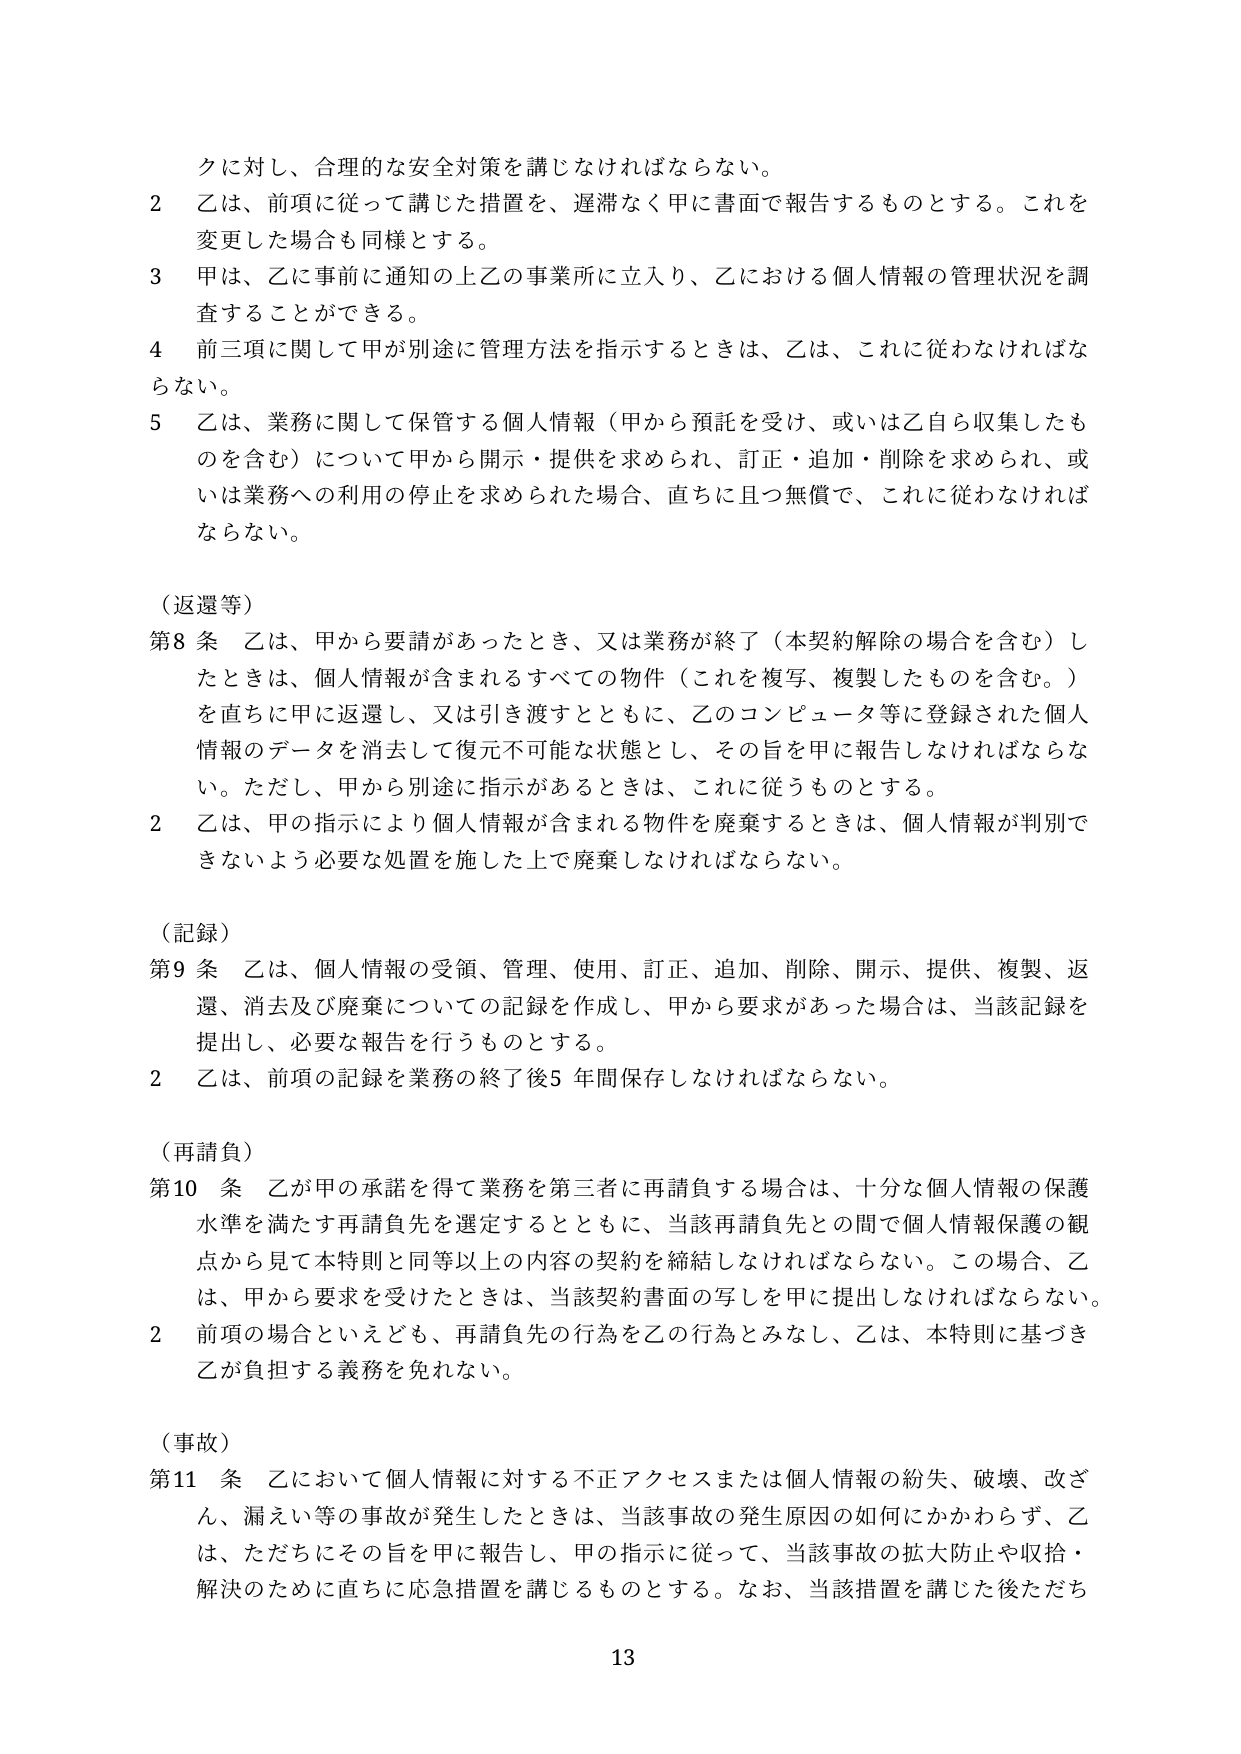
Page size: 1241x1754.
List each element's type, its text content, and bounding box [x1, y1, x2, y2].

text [149, 1460, 1091, 1606]
text （事故） [149, 1424, 1091, 1460]
text 第8条 乙は、甲から要請があったとき、又は業務が終了（本契約解除の場合を含む）したときは、個人情報が含まれるすべての物件（これを複写、複製したものを含む。）を直ちに甲に返還し、又は引き渡すとともに、乙のコンピュータ等に登録された個人情報のデータを消去して復元不可能な状態とし、その旨を甲に報告しなければならない。ただし、甲から別途に指示があるときは、これに従うものとする。 [149, 622, 1091, 804]
text 2 乙は、前項の記録を業務の終了後5年間保存しなければならない。 [149, 1059, 1091, 1096]
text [149, 148, 1091, 184]
text 3 甲は、乙に事前に通知の上乙の事業所に立入り、乙における個人情報の管理状況を調査することができる。 [149, 257, 1091, 330]
text 第9条 乙は、個人情報の受領、管理、使用、訂正、追加、削除、開示、提供、複製、返還、消去及び廃棄についての記録を作成し、甲から要求があった場合は、当該記録を提出し、必要な報告を行うものとする。 [149, 950, 1091, 1059]
text 2 乙は、甲の指示により個人情報が含まれる物件を廃棄するときは、個人情報が判別できないよう必要な処置を施した上で廃棄しなければならない。 [149, 804, 1091, 877]
text 第10条 乙が甲の承諾を得て業務を第三者に再請負する場合は、十分な個人情報の保護水準を満たす再請負先を選定するとともに、当該再請負先との間で個人情報保護の観点から見て本特則と同等以上の内容の契約を締結しなければならない。この場合、乙は、甲から要求を受けたときは、当該契約書面の写しを甲に提出しなければならない。 [149, 1169, 1091, 1314]
text （返還等） [149, 585, 1091, 622]
text （再請負） [149, 1132, 1091, 1169]
text 2 前項の場合といえども、再請負先の行為を乙の行為とみなし、乙は、本特則に基づき乙が負担する義務を免れない。 [149, 1314, 1091, 1387]
text 2 乙は、前項に従って講じた措置を、遅滞なく甲に書面で報告するものとする。これを変更した場合も同様とする。 [149, 184, 1091, 257]
text 5 乙は、業務に関して保管する個人情報（甲から預託を受け、或いは乙自ら収集したものを含む）について甲から開示・提供を求められ、訂正・追加・削除を求められ、或いは業務への利用の停止を求められた場合、直ちに且つ無償で、これに従わなければならない。 [149, 403, 1091, 549]
text 4 前三項に関して甲が別途に管理方法を指示するときは、乙は、これに従わなければならない。 [149, 330, 1091, 403]
text （記録） [149, 913, 1091, 950]
